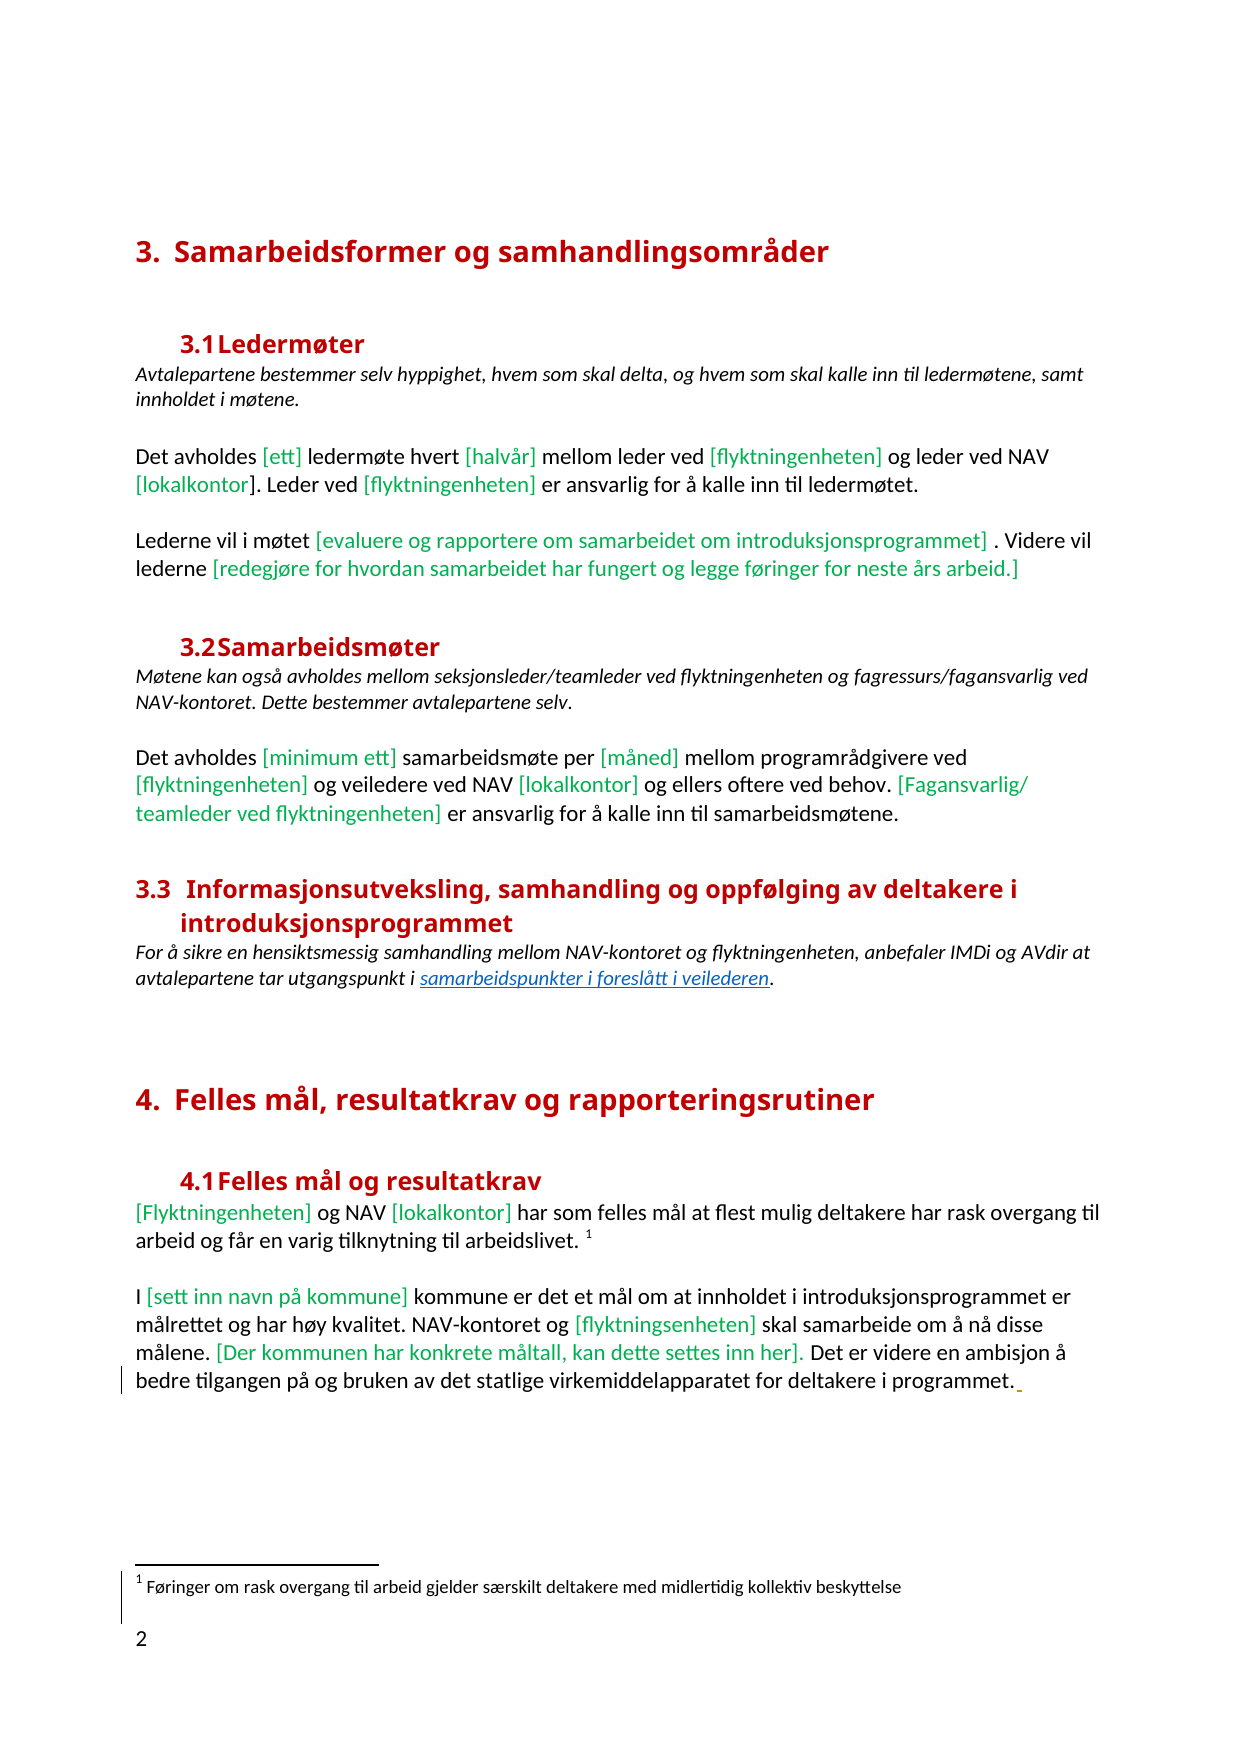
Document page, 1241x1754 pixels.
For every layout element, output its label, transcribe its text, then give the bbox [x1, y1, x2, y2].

subtitle Samarbeidsformer og samhandlingsområder [135, 231, 1105, 271]
text Det avholdes [ett] ledermøte hvert [halvår] mellom leder ved [flyktningenheten] og leder ved NAV [lokalkontor]. Leder ved [flyktningenheten] er ansvarlig for å kalle inn til ledermøtet. [135, 442, 1105, 498]
text For å sikre en hensiktsmessig samhandling mellom NAV-kontoret og flyktningenheten, anbefaler IMDi og AVdir at avtalepartene tar utgangspunkt i samarbeidspunkter i foreslått i veilederen. [135, 939, 1105, 990]
text I [sett inn navn på kommune] kommune er det et mål om at innholdet i introduksjonsprogrammet er målrettet og har høy kvalitet. NAV-kontoret og [flyktningsenheten] skal samarbeide om å nå disse målene. [Der kommunen har konkrete måltall, kan dette settes inn her]. Det er videre en ambisjon å bedre tilgangen på og bruken av det statlige virkemiddelapparatet for deltakere i programmet. [135, 1282, 1105, 1394]
text [Flyktningenheten] og NAV [lokalkontor] har som felles mål at flest mulig deltakere har rask overgang til arbeid og får en varig tilknytning til arbeidslivet. [135, 1198, 1105, 1254]
subtitle Felles mål og resultatkrav [180, 1164, 1105, 1198]
text Avtalepartene bestemmer selv hyppighet, hvem som skal delta, og hvem som skal kalle inn til ledermøtene, samt innholdet i møtene. [135, 361, 1105, 412]
subtitle Felles mål, resultatkrav og rapporteringsrutiner [135, 1079, 1105, 1119]
subtitle Informasjonsutveksling, samhandling og oppfølging av deltakere i introduksjonsprogrammet [135, 871, 1105, 939]
text Det avholdes [minimum ett] samarbeidsmøte per [måned] mellom programrådgivere ved [flyktningenheten] og veiledere ved NAV [lokalkontor] og ellers oftere ved behov. [Fagansvarlig/ teamleder ved flyktningenheten] er ansvarlig for å kalle inn til samarbeidsmøtene. [135, 743, 1105, 827]
subtitle Ledermøter [180, 327, 1105, 361]
text Møtene kan også avholdes mellom seksjonsleder/teamleder ved flyktningenheten og fagressurs/fagansvarlig ved NAV-kontoret. Dette bestemmer avtalepartene selv. [135, 664, 1105, 714]
subtitle Samarbeidsmøter [180, 630, 1105, 664]
text Lederne vil i møtet [evaluere og rapportere om samarbeidet om introduksjonsprogrammet] . Videre vil lederne [redegjøre for hvordan samarbeidet har fungert og legge føringer for neste års arbeid.] [135, 526, 1105, 582]
